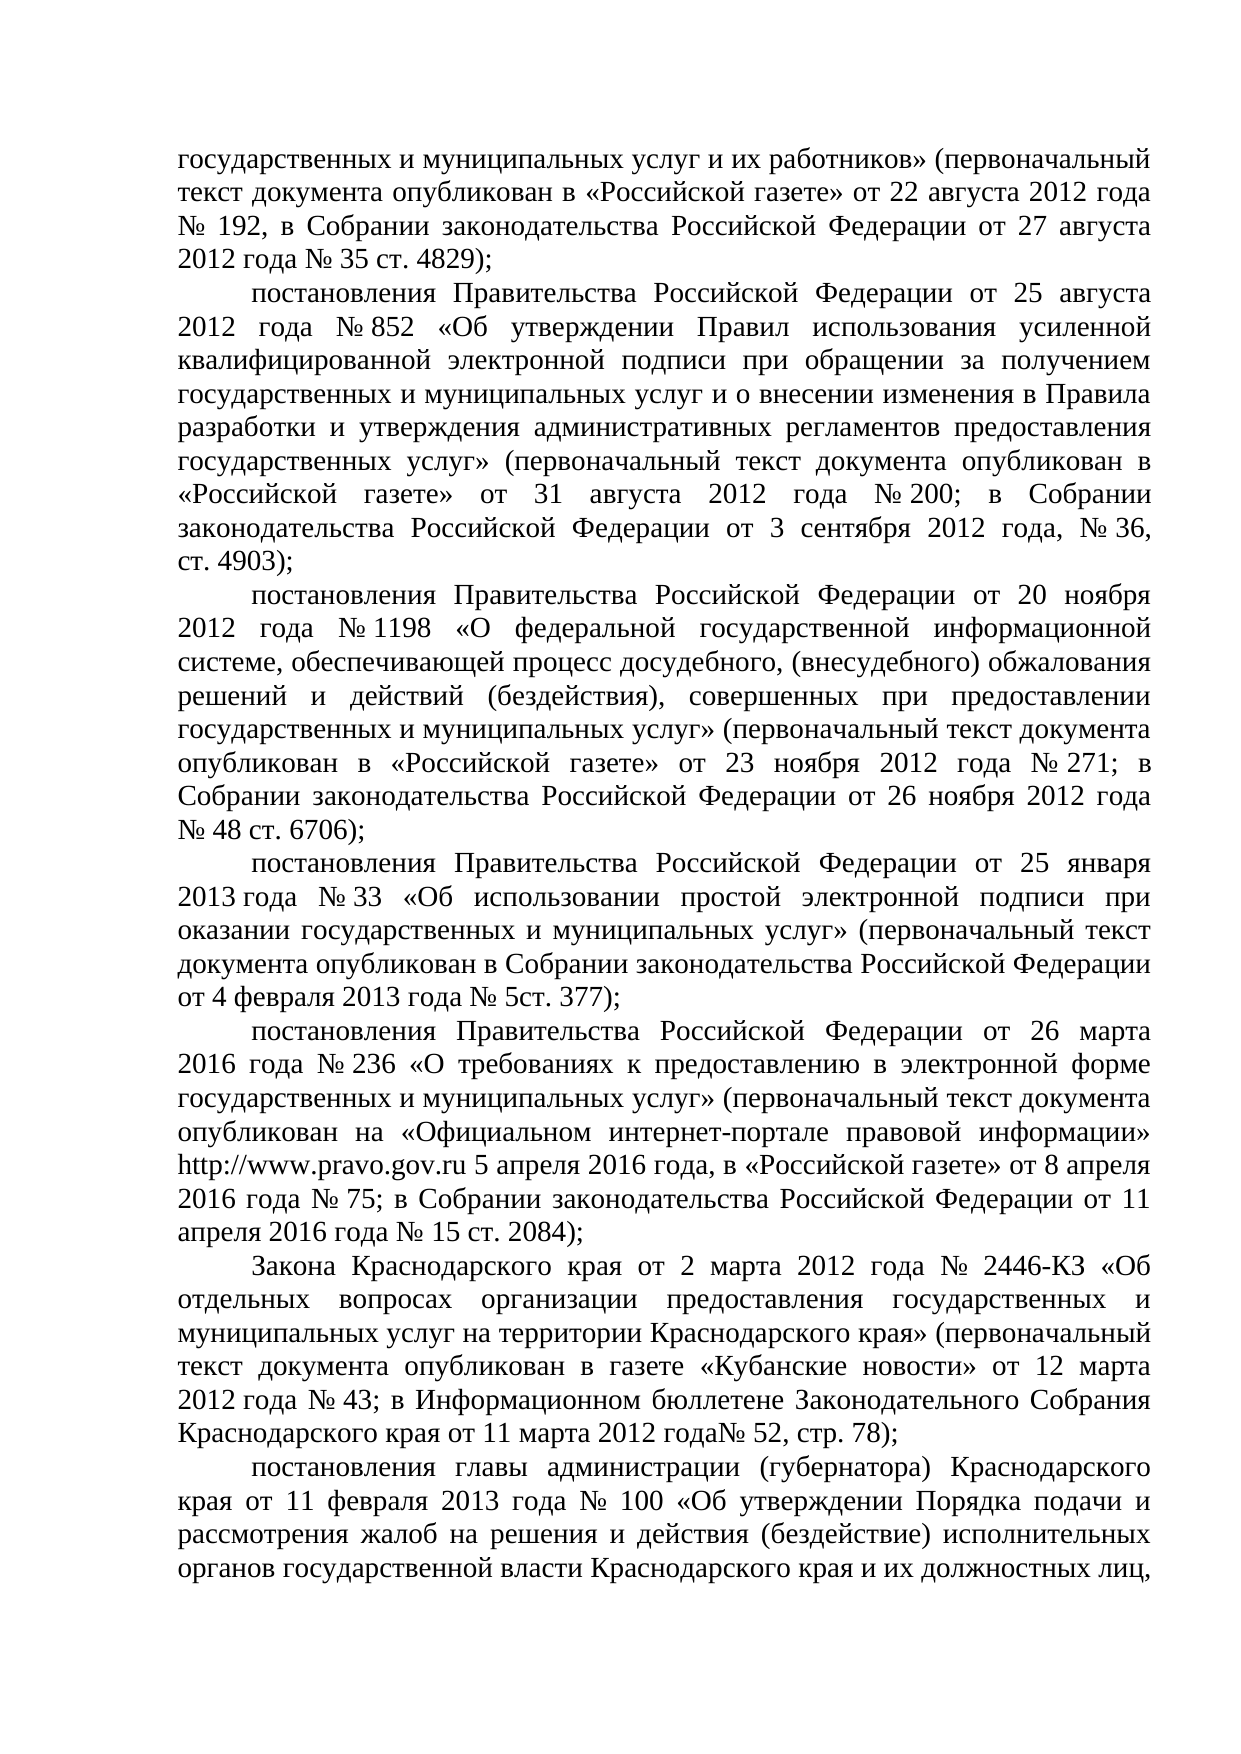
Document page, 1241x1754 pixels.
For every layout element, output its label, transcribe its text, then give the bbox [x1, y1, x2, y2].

text постановления Правительства Российской Федерации от 20 ноября 2012 года № 1198 «О федеральной государственной информационной системе, обеспечивающей процесс досудебного, (внесудебного) обжалования решений и действий (бездействия), совершенных при предоставлении государственных и муниципальных услуг» (первоначальный текст документа опубликован в «Российской газете» от 23 ноября 2012 года № 271; в Собрании законодательства Российской Федерации от 26 ноября 2012 года № 48 ст. 6706); [177, 577, 1152, 845]
text постановления Правительства Российской Федерации от 26 марта 2016 года № 236 «О требованиях к предоставлению в электронной форме государственных и муниципальных услуг» (первоначальный текст документа опубликован на «Официальном интернет-портале правовой информации» http://www.pravo.gov.ru 5 апреля 2016 года, в «Российской газете» от 8 апреля 2016 года № 75; в Собрании законодательства Российской Федерации от 11 апреля 2016 года № 15 ст. 2084); [177, 1013, 1152, 1248]
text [177, 1449, 1152, 1583]
text Закона Краснодарского края от 2 марта 2012 года № 2446-КЗ «Об отдельных вопросах организации предоставления государственных и муниципальных услуг на территории Краснодарского края» (первоначальный текст документа опубликован в газете «Кубанские новости» от 12 марта 2012 года № 43; в Информационном бюллетене Законодательного Собрания Краснодарского края от 11 марта 2012 года№ 52, стр. 78); [177, 1248, 1152, 1449]
text постановления Правительства Российской Федерации от 25 января 2013 года № 33 «Об использовании простой электронной подписи при оказании государственных и муниципальных услуг» (первоначальный текст документа опубликован в Собрании законодательства Российской Федерации от 4 февраля 2013 года № 5ст. 377); [177, 845, 1152, 1013]
text постановления Правительства Российской Федерации от 25 августа 2012 года № 852 «Об утверждении Правил использования усиленной квалифицированной электронной подписи при обращении за получением государственных и муниципальных услуг и о внесении изменения в Правила разработки и утверждения административных регламентов предоставления государственных услуг» (первоначальный текст документа опубликован в «Российской газете» от 31 августа 2012 года № 200; в Собрании законодательства Российской Федерации от 3 сентября 2012 года, № 36, ст. 4903); [177, 275, 1152, 577]
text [177, 141, 1152, 275]
